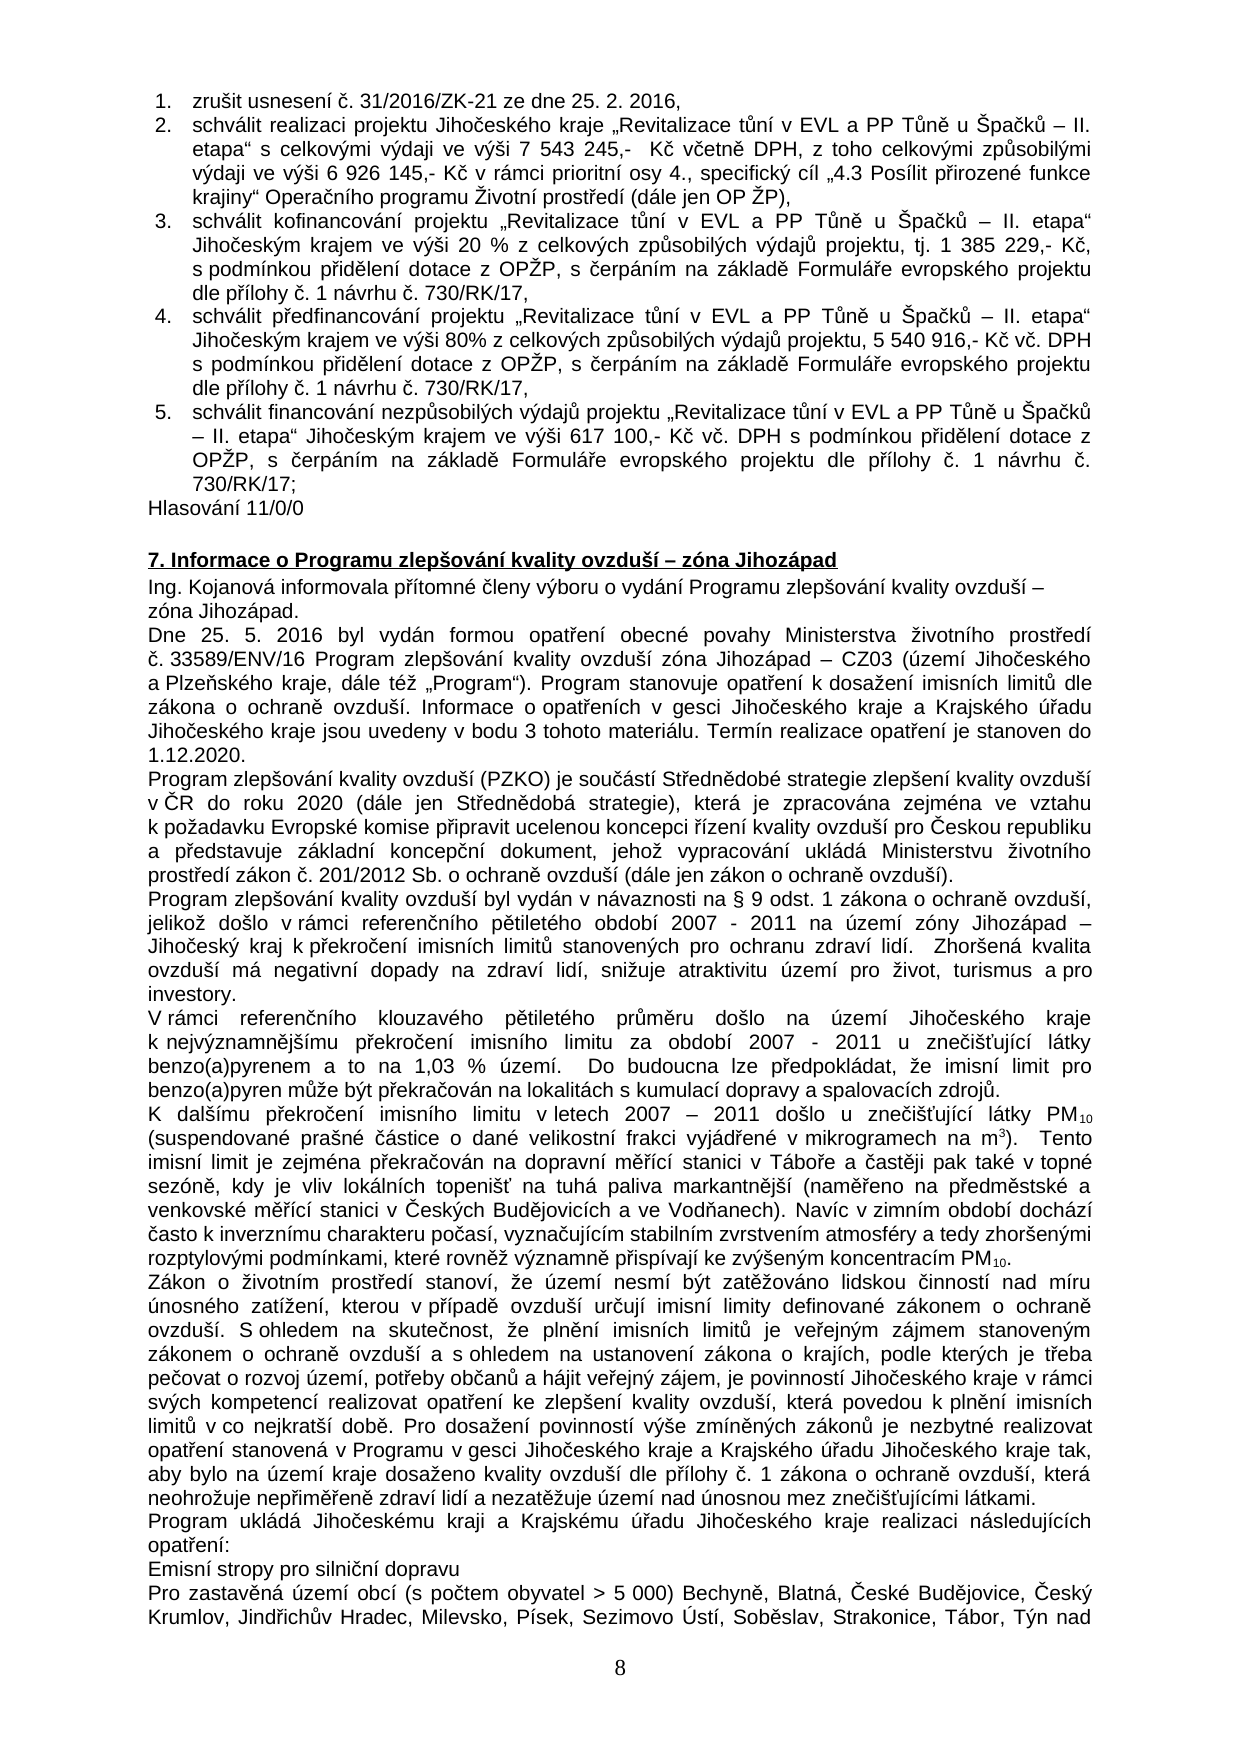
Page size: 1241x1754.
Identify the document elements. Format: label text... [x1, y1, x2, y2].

list schválit realizaci projektu Jihočeského kraje „Revitalizace tůní v EVL a PP Tůně u Špačků – II. etapa“ s celkovými výdaji ve výši 7 543 245,- Kč včetně DPH, z toho celkovými způsobilými výdaji ve výši 6 926 145,- Kč v rámci prioritní osy 4., specifický cíl „4.3 Posílit přirozené funkce krajiny“ Operačního programu Životní prostředí (dále jen OP ŽP), [154, 113, 1092, 208]
text V rámci referenčního klouzavého pětiletého průměru došlo na území Jihočeského kraje k nejvýznamnějšímu překročení imisního limitu za období 2007 - 2011 u znečišťující látky benzo(a)pyrenem a to na 1,03 % území. Do budoucna lze předpokládat, že imisní limit pro benzo(a)pyren může být překračován na lokalitách s kumulací dopravy a spalovacích zdrojů. [148, 1006, 1092, 1102]
text Ing. Kojanová informovala přítomné členy výboru o vydání Programu zlepšování kvality ovzduší – zóna Jihozápad. [148, 575, 1092, 623]
text 7. Informace o Programu zlepšování kvality ovzduší – zóna Jihozápad [148, 547, 1092, 571]
text Dne 25. 5. 2016 byl vydán formou opatření obecné povahy Ministerstva životního prostředí č. 33589/ENV/16 Program zlepšování kvality ovzduší zóna Jihozápad – CZ03 (území Jihočeského a Plzeňského kraje, dále též „Program“). Program stanovuje opatření k dosažení imisních limitů dle zákona o ochraně ovzduší. Informace o opatřeních v gesci Jihočeského kraje a Krajského úřadu Jihočeského kraje jsou uvedeny v bodu 3 tohoto materiálu. Termín realizace opatření je stanoven do 1.12.2020. [148, 623, 1092, 767]
list schválit předfinancování projektu „Revitalizace tůní v EVL a PP Tůně u Špačků – II. etapa“ Jihočeským krajem ve výši 80% z celkových způsobilých výdajů projektu, 5 540 916,- Kč vč. DPH s podmínkou přidělení dotace z OPŽP, s čerpáním na základě Formuláře evropského projektu dle přílohy č. 1 návrhu č. 730/RK/17, [154, 304, 1092, 400]
text Emisní stropy pro silniční dopravu [148, 1557, 1092, 1581]
list schválit kofinancování projektu „Revitalizace tůní v EVL a PP Tůně u Špačků – II. etapa“ Jihočeským krajem ve výši 20 % z celkových způsobilých výdajů projektu, tj. 1 385 229,- Kč, s podmínkou přidělení dotace z OPŽP, s čerpáním na základě Formuláře evropského projektu dle přílohy č. 1 návrhu č. 730/RK/17, [154, 208, 1092, 304]
text K dalšímu překročení imisního limitu v letech 2007 – 2011 došlo u znečišťující látky PM10 (suspendované prašné částice o dané velikostní frakci vyjádřené v mikrogramech na m3). Tento imisní limit je zejména překračován na dopravní měřící stanici v Táboře a častěji pak také v topné sezóně, kdy je vliv lokálních topenišť na tuhá paliva markantnější (naměřeno na předměstské a venkovské měřící stanici v Českých Budějovicích a ve Vodňanech). Navíc v zimním období dochází často k inverznímu charakteru počasí, vyznačujícím stabilním zvrstvením atmosféry a tedy zhoršenými rozptylovými podmínkami, které rovněž významně přispívají ke zvýšeným koncentracím PM10. [148, 1102, 1092, 1270]
text Program zlepšování kvality ovzduší byl vydán v návaznosti na § 9 odst. 1 zákona o ochraně ovzduší, jelikož došlo v rámci referenčního pětiletého období 2007 - 2011 na území zóny Jihozápad – Jihočeský kraj k překročení imisních limitů stanovených pro ochranu zdraví lidí. Zhoršená kvalita ovzduší má negativní dopady na zdraví lidí, snižuje atraktivitu území pro život, turismus a pro investory. [148, 886, 1092, 1006]
list schválit financování nezpůsobilých výdajů projektu „Revitalizace tůní v EVL a PP Tůně u Špačků – II. etapa“ Jihočeským krajem ve výši 617 100,- Kč vč. DPH s podmínkou přidělení dotace z OPŽP, s čerpáním na základě Formuláře evropského projektu dle přílohy č. 1 návrhu č. 730/RK/17; [154, 400, 1092, 496]
text Program zlepšování kvality ovzduší (PZKO) je součástí Střednědobé strategie zlepšení kvality ovzduší v ČR do roku 2020 (dále jen Střednědobá strategie), která je zpracována zejména ve vztahu k požadavku Evropské komise připravit ucelenou koncepci řízení kvality ovzduší pro Českou republiku a představuje základní koncepční dokument, jehož vypracování ukládá Ministerstvu životního prostředí zákon č. 201/2012 Sb. o ochraně ovzduší (dále jen zákon o ochraně ovzduší). [148, 767, 1092, 886]
list zrušit usnesení č. 31/2016/ZK-21 ze dne 25. 2. 2016, [154, 89, 1092, 113]
text Zákon o životním prostředí stanoví, že území nesmí být zatěžováno lidskou činností nad míru únosného zatížení, kterou v případě ovzduší určují imisní limity definované zákonem o ochraně ovzduší. S ohledem na skutečnost, že plnění imisních limitů je veřejným zájmem stanoveným zákonem o ochraně ovzduší a s ohledem na ustanovení zákona o krajích, podle kterých je třeba pečovat o rozvoj území, potřeby občanů a hájit veřejný zájem, je povinností Jihočeského kraje v rámci svých kompetencí realizovat opatření ke zlepšení kvality ovzduší, která povedou k plnění imisních limitů v co nejkratší době. Pro dosažení povinností výše zmíněných zákonů je nezbytné realizovat opatření stanovená v Programu v gesci Jihočeského kraje a Krajského úřadu Jihočeského kraje tak, aby bylo na území kraje dosaženo kvality ovzduší dle přílohy č. 1 zákona o ochraně ovzduší, která neohrožuje nepřiměřeně zdraví lidí a nezatěžuje území nad únosnou mez znečišťujícími látkami. [148, 1270, 1092, 1509]
text Program ukládá Jihočeskému kraji a Krajskému úřadu Jihočeského kraje realizaci následujících opatření: [148, 1509, 1092, 1557]
text Hlasování 11/0/0 [148, 496, 1092, 520]
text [148, 1581, 1092, 1629]
